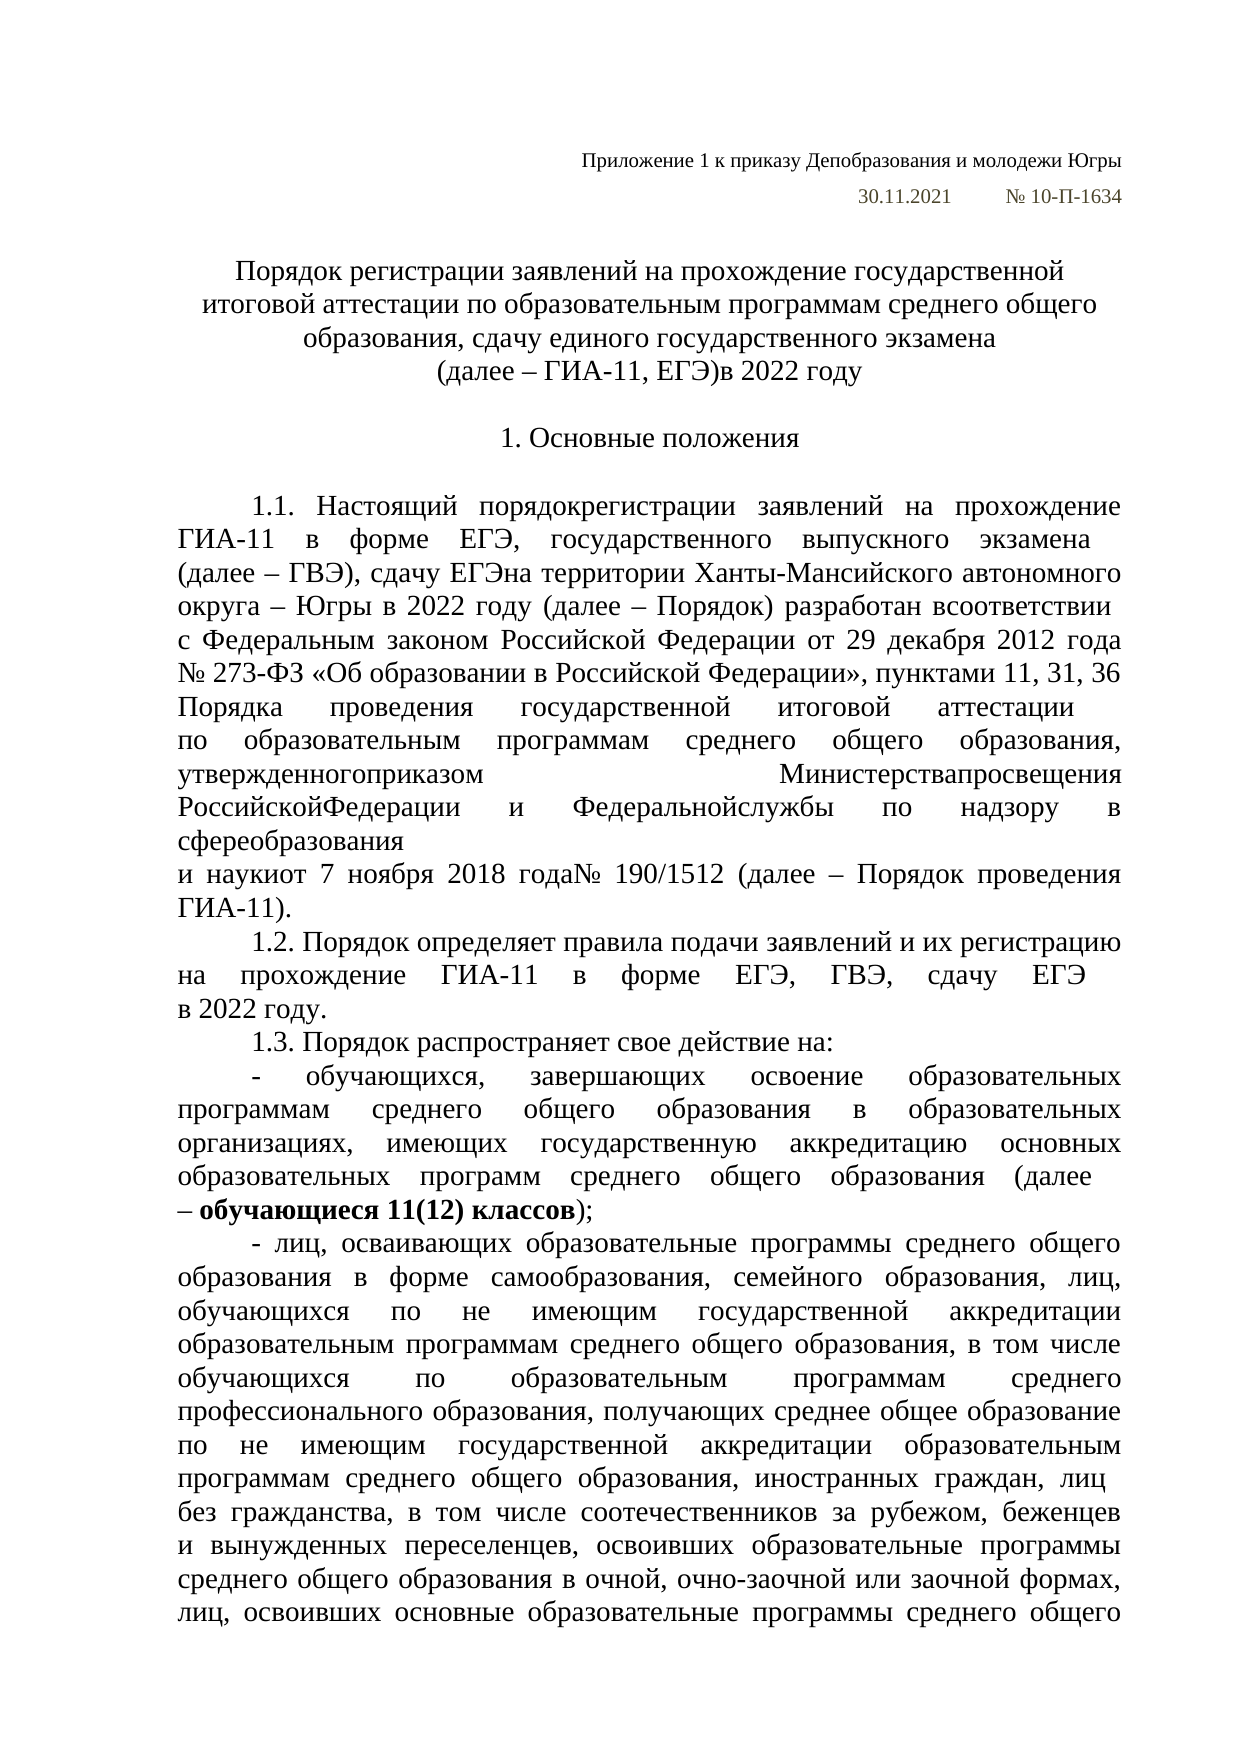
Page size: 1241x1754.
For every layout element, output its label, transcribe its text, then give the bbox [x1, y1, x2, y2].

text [177, 1226, 1122, 1628]
text 1. Основные положения [177, 421, 1122, 454]
text 30.11.2021 № 10-П-1634 [177, 184, 1122, 208]
text 1.3. Порядок распространяет свое действие на: [177, 1024, 1122, 1058]
text Приложение 1 к приказу Депобразования и молодежи Югры [177, 148, 1122, 172]
text Порядок регистрации заявлений на прохождение государственной итоговой аттестации по образовательным программам среднего общего образования, сдачу единого государственного экзамена (далее – ГИА-11, ЕГЭ)в 2022 году [177, 253, 1122, 387]
text - обучающихся, завершающих освоение образовательных программам среднего общего образования в образовательных организациях, имеющих государственную аккредитацию основных образовательных программ среднего общего образования (далее – обучающиеся 11(12) классов); [177, 1058, 1122, 1226]
text 1.1. Настоящий порядокрегистрации заявлений на прохождение ГИА-11 в форме ЕГЭ, государственного выпускного экзамена (далее – ГВЭ), сдачу ЕГЭна территории Ханты-Мансийского автономного округа – Югры в 2022 году (далее – Порядок) разработан всоответствии с Федеральным законом Российской Федерации от 29 декабря 2012 года № 273-ФЗ «Об образовании в Российской Федерации», пунктами 11, 31, 36 Порядка проведения государственной итоговой аттестации по образовательным программам среднего общего образования, утвержденногоприказом Министерствапросвещения РоссийскойФедерации и Федеральнойслужбы по надзору в сфереобразования и наукиот 7 ноября 2018 года№ 190/1512 (далее – Порядок проведения ГИА-11). [177, 488, 1122, 924]
text 1.2. Порядок определяет правила подачи заявлений и их регистрацию на прохождение ГИА-11 в форме ЕГЭ, ГВЭ, сдачу ЕГЭ в 2022 году. [177, 924, 1122, 1024]
